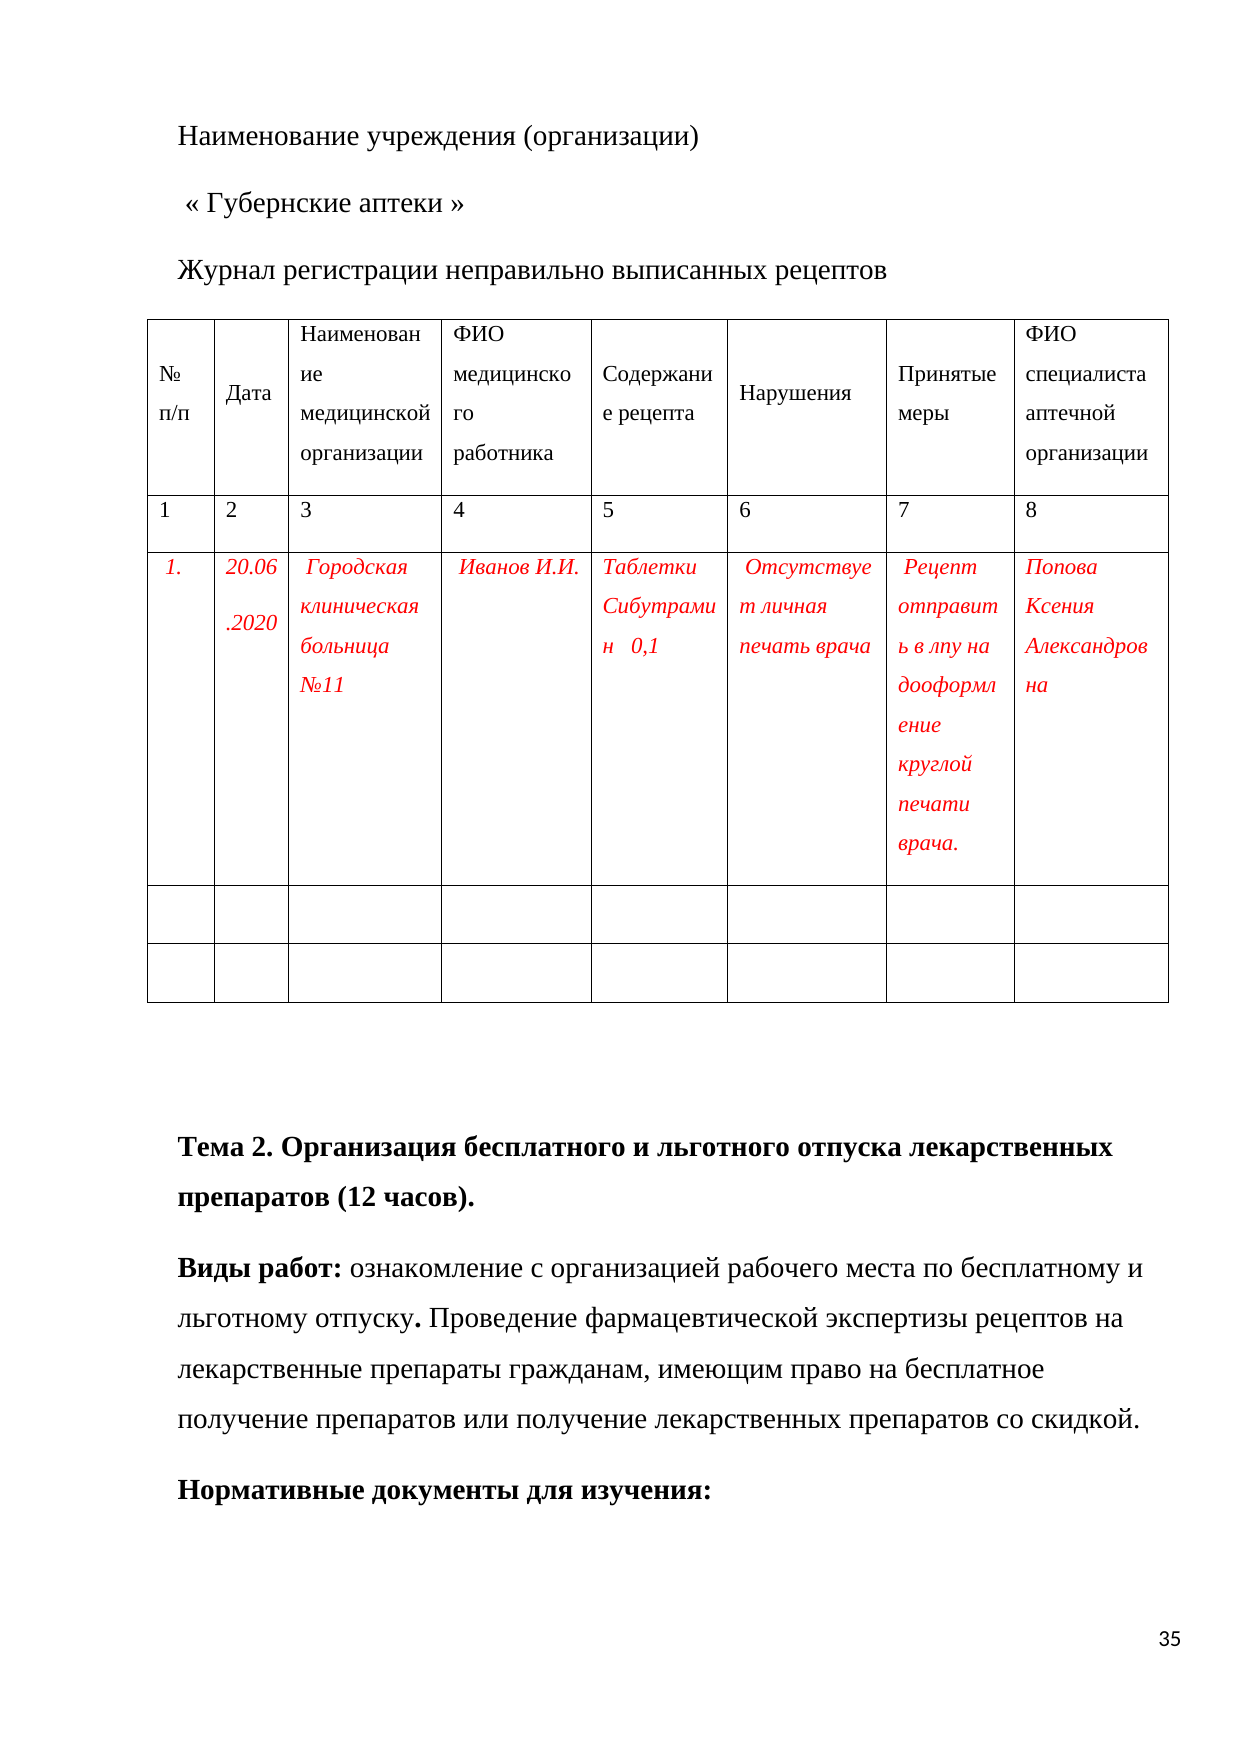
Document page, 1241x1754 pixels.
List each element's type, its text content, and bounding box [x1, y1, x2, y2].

table_cell [1015, 886, 1168, 943]
table_header № п/п [148, 320, 214, 495]
table_header Дата [215, 320, 288, 495]
table_cell [215, 944, 288, 1002]
table_cell [148, 944, 214, 1002]
text « Губернские аптеки » [177, 185, 1181, 219]
table_cell [442, 944, 591, 1002]
table_cell 7 [887, 496, 1014, 552]
text Тема 2. Организация бесплатного и льготного отпуска лекарственных препаратов (12 часов). [177, 1129, 1181, 1213]
table_cell Попова Ксения Александровна [1015, 553, 1168, 885]
table_cell 4 [442, 496, 591, 552]
table_cell [592, 944, 727, 1002]
table_cell Городская клиническая больница №11 [289, 553, 441, 885]
table_cell 2 [215, 496, 288, 552]
table_cell 3 [289, 496, 441, 552]
table_cell 6 [728, 496, 886, 552]
table_header ФИО медицинского работника [442, 320, 591, 495]
table_cell [728, 944, 886, 1002]
table_cell Рецепт отправить в лпу на дооформление круглой печати врача. [887, 553, 1014, 885]
table_header Нарушения [728, 320, 886, 495]
table_cell 1 [148, 496, 214, 552]
table_header Принятые меры [887, 320, 1014, 495]
table_cell [215, 886, 288, 943]
table_cell [148, 886, 214, 943]
text Виды работ: ознакомление с организацией рабочего места по бесплатному и льготному отпуску. Проведение фармацевтической экспертизы рецептов на лекарственные препараты гражданам, имеющим право на бесплатное получение препаратов или получение лекарственных препаратов со скидкой. [177, 1250, 1181, 1435]
table_cell 1. [148, 553, 214, 885]
table_cell 5 [592, 496, 727, 552]
table_cell [289, 886, 441, 943]
table_cell Иванов И.И. [442, 553, 591, 885]
table_cell [289, 944, 441, 1002]
table_cell [728, 886, 886, 943]
table_header ФИО специалиста аптечной организации [1015, 320, 1168, 495]
table_cell [887, 944, 1014, 1002]
table_cell 20.06 .2020 [215, 553, 288, 885]
table_cell 8 [1015, 496, 1168, 552]
table_header Содержание рецепта [592, 320, 727, 495]
text Наименование учреждения (организации) [177, 118, 1181, 152]
table_header Наименование медицинской организации [289, 320, 441, 495]
table_cell [1015, 944, 1168, 1002]
table_cell [442, 886, 591, 943]
table_cell [592, 886, 727, 943]
text Нормативные документы для изучения: [177, 1472, 1181, 1506]
table_cell [887, 886, 1014, 943]
text Журнал регистрации неправильно выписанных рецептов [177, 252, 1181, 286]
table_cell Отсутствует личная печать врача [728, 553, 886, 885]
table_cell Таблетки Сибутрамин 0,1 [592, 553, 727, 885]
